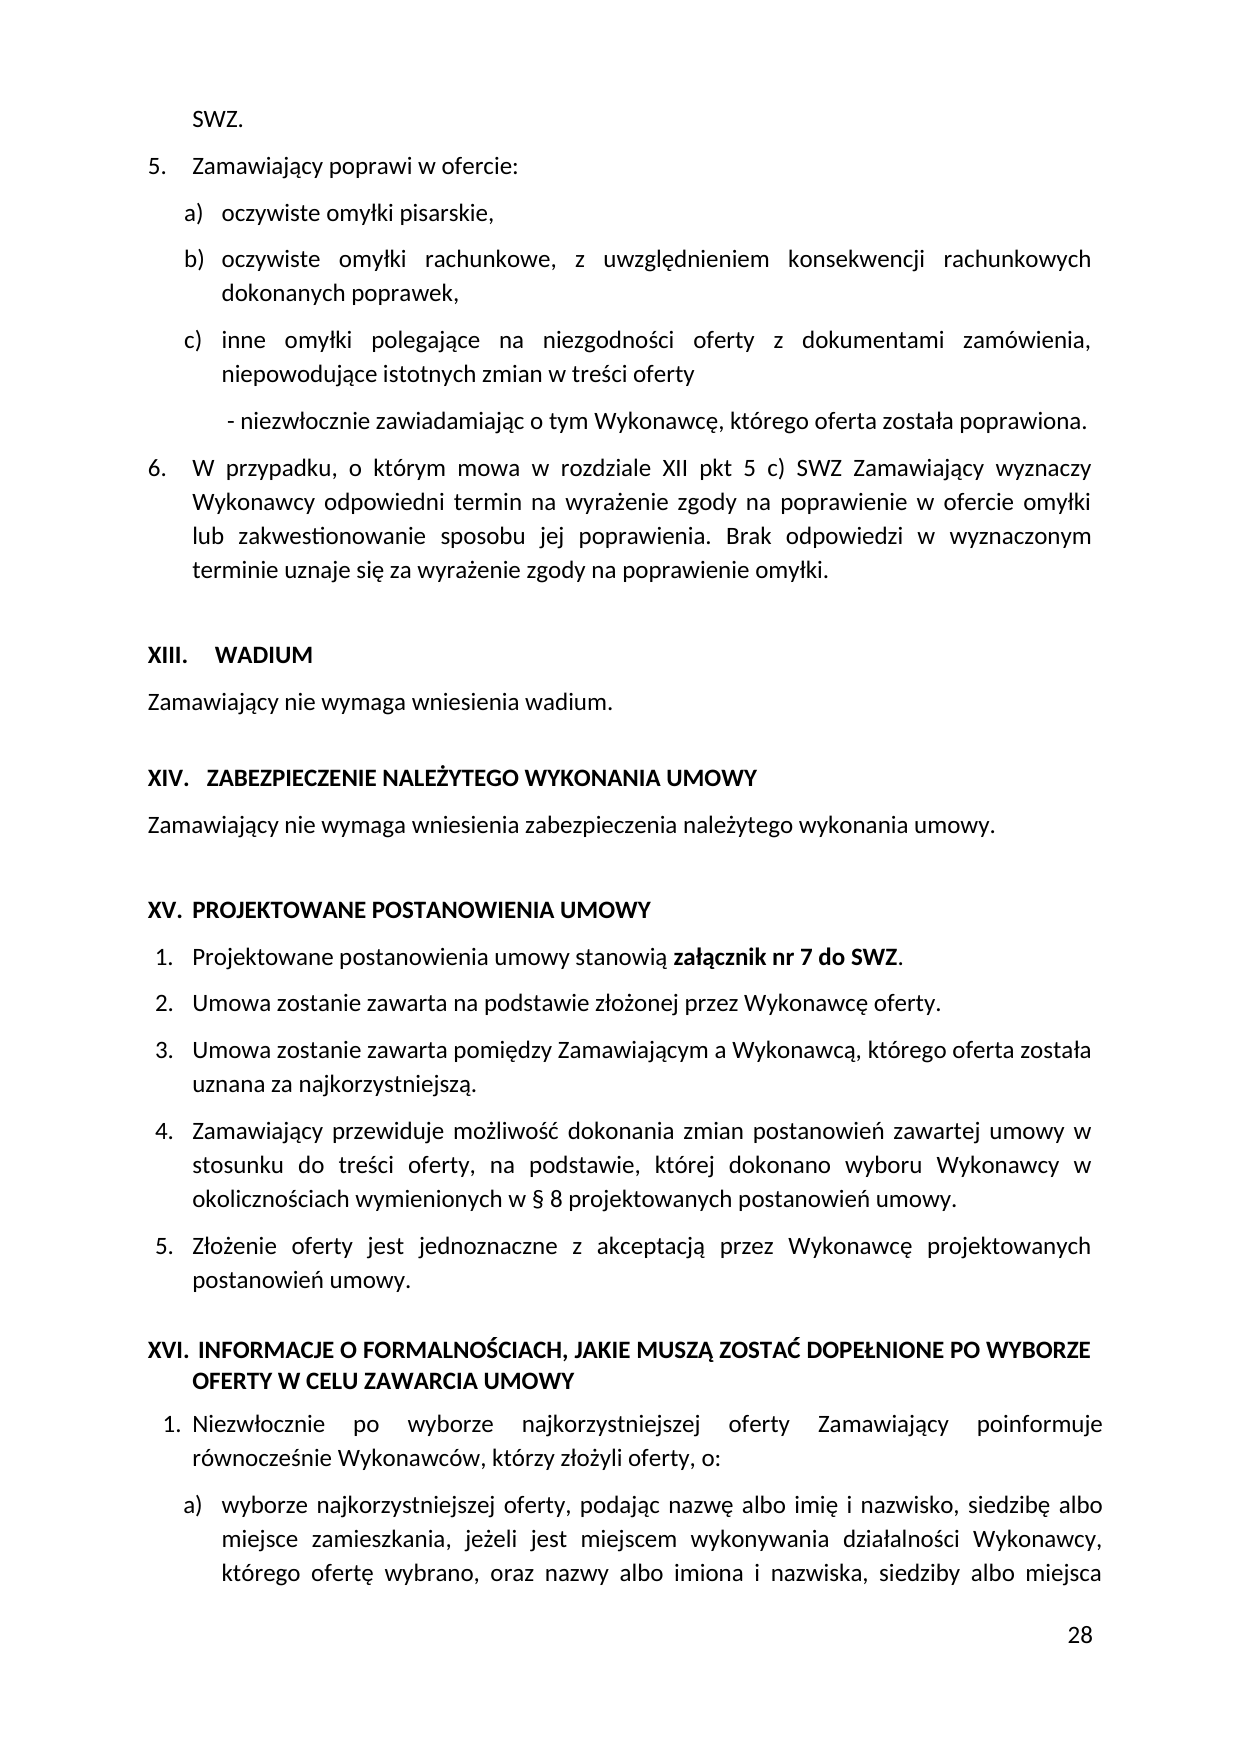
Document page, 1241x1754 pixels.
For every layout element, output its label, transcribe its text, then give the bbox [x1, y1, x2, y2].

list INFORMACJE O FORMALNOŚCIACH, JAKIE MUSZĄ ZOSTAĆ DOPEŁNIONE PO WYBORZE OFERTY W CELU ZAWARCIA UMOWY [148, 1334, 1093, 1396]
list oczywiste omyłki rachunkowe, z uwzględnieniem konsekwencji rachunkowych dokonanych poprawek, [184, 243, 1093, 308]
list PROJEKTOWANE POSTANOWIENIA UMOWY [148, 894, 1093, 924]
text Zamawiający nie wymaga wniesienia zabezpieczenia należytego wykonania umowy. [148, 809, 1104, 840]
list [148, 103, 1093, 134]
list Złożenie oferty jest jednoznaczne z akceptacją przez Wykonawcę projektowanych postanowień umowy. [155, 1230, 1093, 1294]
list Niezwłocznie po wyborze najkorzystniejszej oferty Zamawiający poinformuje równocześnie Wykonawców, którzy złożyli oferty, o: [162, 1408, 1104, 1473]
text - niezwłocznie zawiadamiając o tym Wykonawcę, którego oferta została poprawiona. [148, 405, 1093, 436]
list Zamawiający przewiduje możliwość dokonania zmian postanowień zawartej umowy w stosunku do treści oferty, na podstawie, której dokonano wyboru Wykonawcy w okolicznościach wymienionych w § 8 projektowanych postanowień umowy. [155, 1115, 1093, 1214]
list inne omyłki polegające na niezgodności oferty z dokumentami zamówienia, niepowodujące istotnych zmian w treści oferty [184, 324, 1093, 389]
list Umowa zostanie zawarta pomiędzy Zamawiającym a Wykonawcą, którego oferta została uznana za najkorzystniejszą. [155, 1034, 1093, 1099]
text Zamawiający nie wymaga wniesienia wadium. [148, 686, 1093, 716]
list ZABEZPIECZENIE NALEŻYTEGO WYKONANIA UMOWY [148, 763, 1093, 793]
list oczywiste omyłki pisarskie, [184, 197, 1093, 227]
list Projektowane postanowienia umowy stanowią załącznik nr 7 do SWZ. [154, 941, 1093, 971]
list W przypadku, o którym mowa w rozdziale XII pkt 5 c) SWZ Zamawiający wyznaczy Wykonawcy odpowiedni termin na wyrażenie zgody na poprawienie w ofercie omyłki lub zakwestionowanie sposobu jej poprawienia. Brak odpowiedzi w wyznaczonym terminie uznaje się za wyrażenie zgody na poprawienie omyłki. [148, 452, 1093, 585]
list Umowa zostanie zawarta na podstawie złożonej przez Wykonawcę oferty. [155, 987, 1093, 1018]
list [203, 1489, 1104, 1588]
list WADIUM [148, 639, 1093, 669]
list Zamawiający poprawi w ofercie: [148, 150, 1093, 181]
